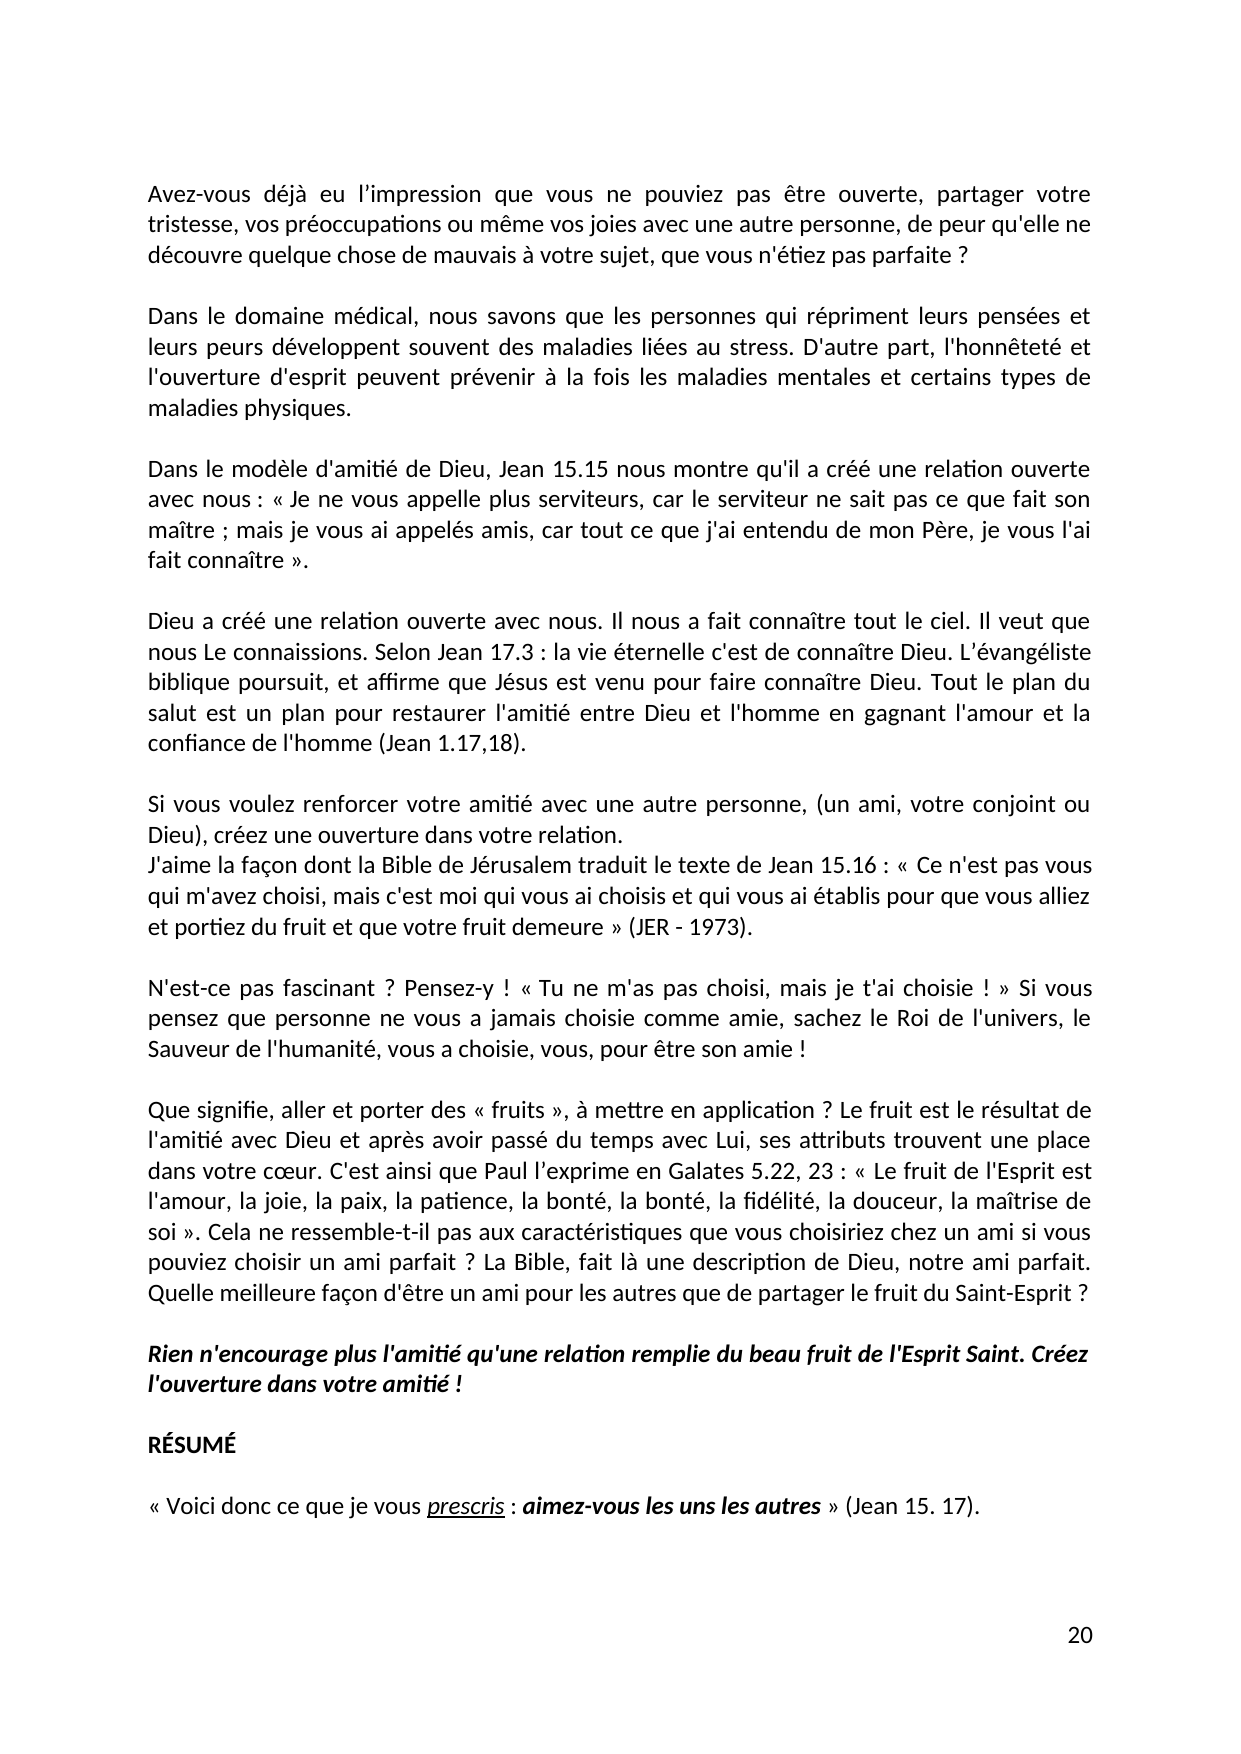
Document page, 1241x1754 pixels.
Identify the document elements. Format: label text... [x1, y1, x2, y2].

text Si vous voulez renforcer votre amitié avec une autre personne, (un ami, votre conjoint ou Dieu), créez une ouverture dans votre relation. [148, 788, 1093, 849]
text J'aime la façon dont la Bible de Jérusalem traduit le texte de Jean 15.16 : « Ce n'est pas vous qui m'avez choisi, mais c'est moi qui vous ai choisis et qui vous ai établis pour que vous alliez et portiez du fruit et que votre fruit demeure » (JER - 1973). [148, 849, 1093, 941]
text RÉSUMÉ [148, 1429, 1093, 1460]
text N'est-ce pas fascinant ? Pensez-y ! « Tu ne m'as pas choisi, mais je t'ai choisie ! » Si vous pensez que personne ne vous a jamais choisie comme amie, sachez le Roi de l'univers, le Sauveur de l'humanité, vous a choisie, vous, pour être son amie ! [148, 972, 1093, 1063]
text Que signifie, aller et porter des « fruits », à mettre en application ? Le fruit est le résultat de l'amitié avec Dieu et après avoir passé du temps avec Lui, ses attributs trouvent une place dans votre cœur. C'est ainsi que Paul l’exprime en Galates 5.22, 23 : « Le fruit de l'Esprit est l'amour, la joie, la paix, la patience, la bonté, la bonté, la fidélité, la douceur, la maîtrise de soi ». Cela ne ressemble-t-il pas aux caractéristiques que vous choisiriez chez un ami si vous pouviez choisir un ami parfait ? La Bible, fait là une description de Dieu, notre ami parfait. Quelle meilleure façon d'être un ami pour les autres que de partager le fruit du Saint-Esprit ? [148, 1094, 1093, 1307]
text Dans le domaine médical, nous savons que les personnes qui répriment leurs pensées et leurs peurs développent souvent des maladies liées au stress. D'autre part, l'honnêteté et l'ouverture d'esprit peuvent prévenir à la fois les maladies mentales et certains types de maladies physiques. [148, 300, 1093, 422]
text Rien n'encourage plus l'amitié qu'une relation remplie du beau fruit de l'Esprit Saint. Créez l'ouverture dans votre amitié ! [148, 1338, 1093, 1399]
text Avez-vous déjà eu l’impression que vous ne pouviez pas être ouverte, partager votre tristesse, vos préoccupations ou même vos joies avec une autre personne, de peur qu'elle ne découvre quelque chose de mauvais à votre sujet, que vous n'étiez pas parfaite ? [148, 178, 1093, 270]
text Dans le modèle d'amitié de Dieu, Jean 15.15 nous montre qu'il a créé une relation ouverte avec nous : « Je ne vous appelle plus serviteurs, car le serviteur ne sait pas ce que fait son maître ; mais je vous ai appelés amis, car tout ce que j'ai entendu de mon Père, je vous l'ai fait connaître ». [148, 453, 1093, 575]
text Dieu a créé une relation ouverte avec nous. Il nous a fait connaître tout le ciel. Il veut que nous Le connaissions. Selon Jean 17.3 : la vie éternelle c'est de connaître Dieu. L’évangéliste biblique poursuit, et affirme que Jésus est venu pour faire connaître Dieu. Tout le plan du salut est un plan pour restaurer l'amitié entre Dieu et l'homme en gagnant l'amour et la confiance de l'homme (Jean 1.17,18). [148, 605, 1093, 758]
text « Voici donc ce que je vous prescris : aimez-vous les uns les autres » (Jean 15. 17). [148, 1491, 1093, 1521]
